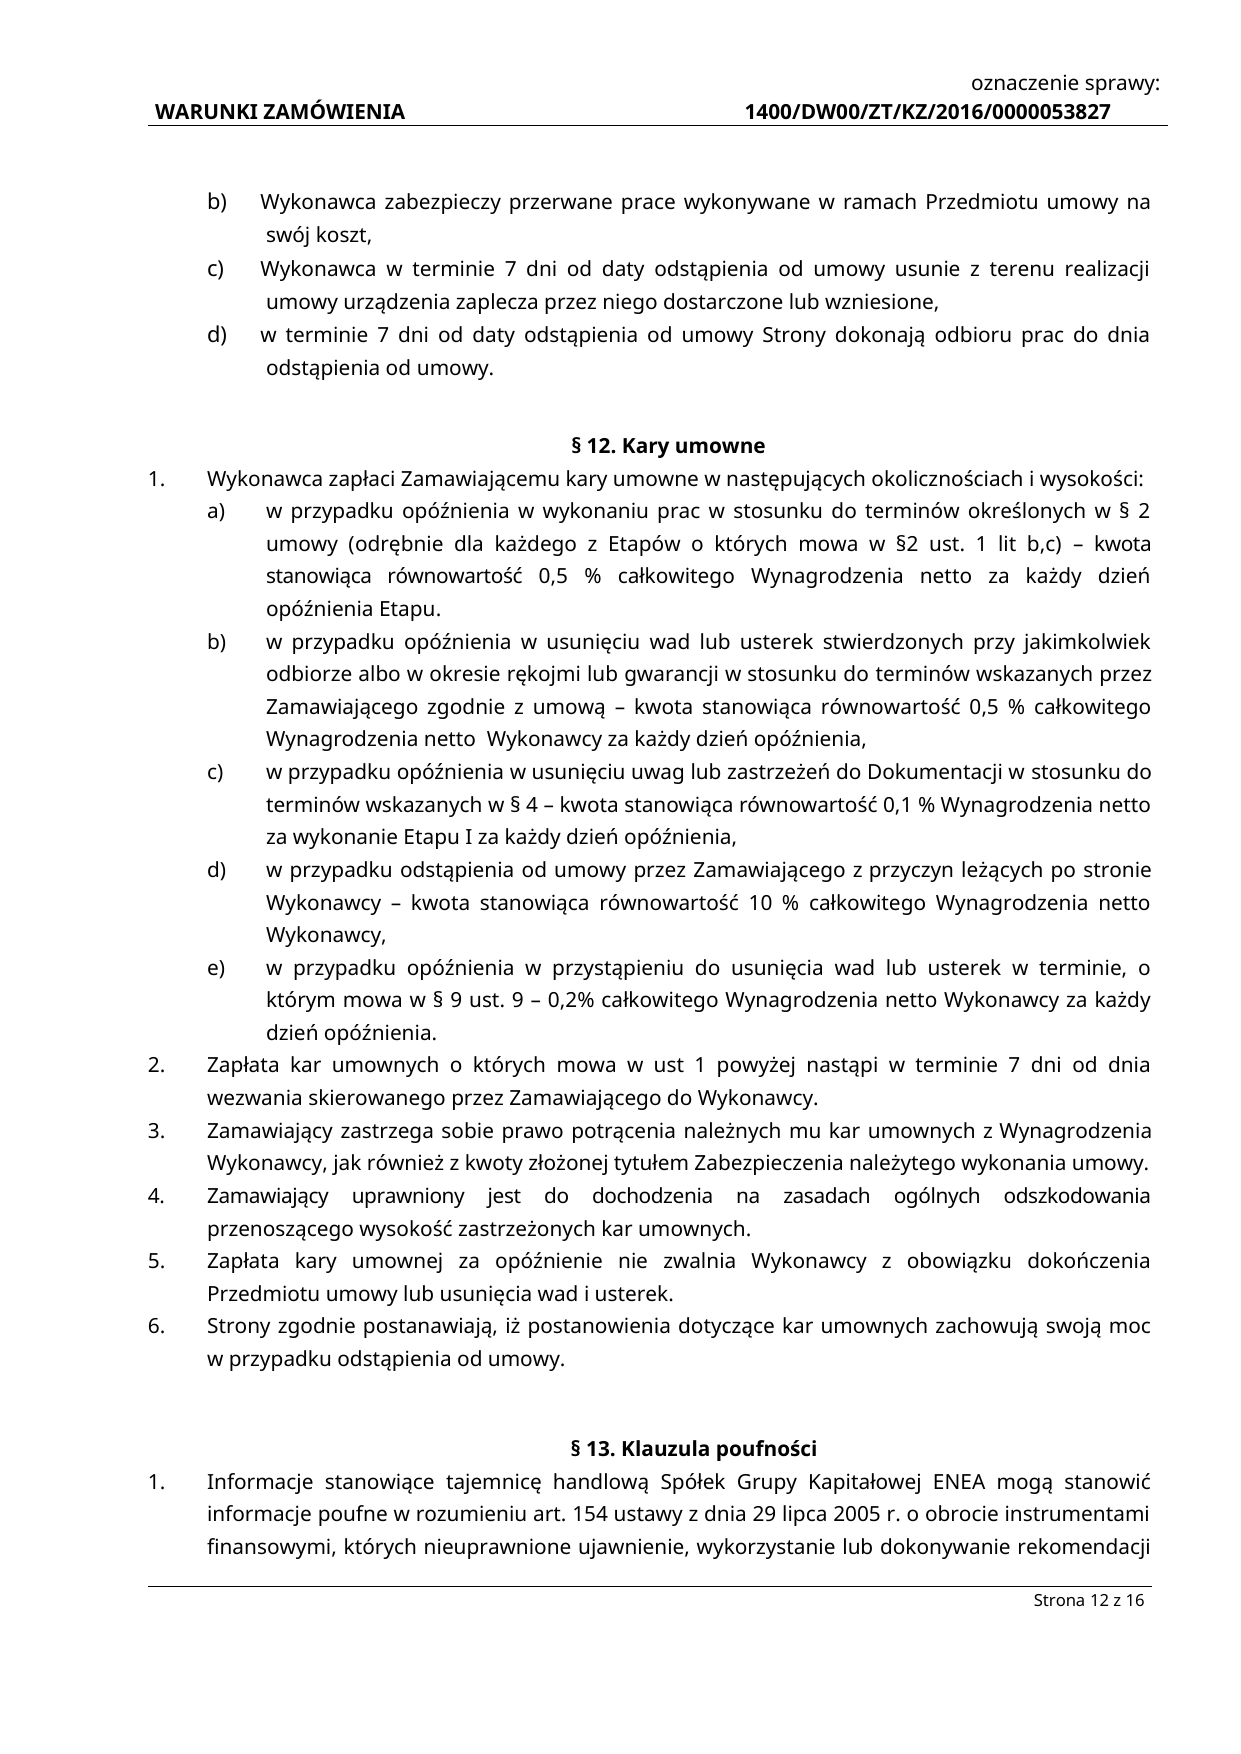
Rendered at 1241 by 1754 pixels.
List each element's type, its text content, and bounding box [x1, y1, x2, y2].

list w przypadku odstąpienia od umowy przez Zamawiającego z przyczyn leżących po stronie Wykonawcy – kwota stanowiąca równowartość 10 % całkowitego Wynagrodzenia netto Wykonawcy, [207, 855, 1152, 949]
list w terminie 7 dni od daty odstąpienia od umowy Strony dokonają odbioru prac do dnia odstąpienia od umowy. [207, 319, 1152, 382]
list Wykonawca w terminie 7 dni od daty odstąpienia od umowy usunie z terenu realizacji umowy urządzenia zaplecza przez niego dostarczone lub wzniesione, [207, 253, 1152, 315]
list w przypadku opóźnienia w wykonaniu prac w stosunku do terminów określonych w § 2 umowy (odrębnie dla każdego z Etapów o których mowa w §2 ust. 1 lit b,c) – kwota stanowiąca równowartość 0,5 % całkowitego Wynagrodzenia netto za każdy dzień opóźnienia Etapu. [207, 496, 1152, 623]
list Zapłata kar umownych o których mowa w ust 1 powyżej nastąpi w terminie 7 dni od dnia wezwania skierowanego przez Zamawiającego do Wykonawcy. [148, 1051, 1152, 1112]
list Wykonawca zapłaci Zamawiającemu kary umowne w następujących okolicznościach i wysokości: [148, 464, 1152, 492]
subtitle § 12. Kary umowne [185, 431, 1152, 459]
list w przypadku opóźnienia w usunięciu wad lub usterek stwierdzonych przy jakimkolwiek odbiorze albo w okresie rękojmi lub gwarancji w stosunku do terminów wskazanych przez Zamawiającego zgodnie z umową – kwota stanowiąca równowartość 0,5 % całkowitego Wynagrodzenia netto Wykonawcy za każdy dzień opóźnienia, [207, 627, 1152, 753]
list Strony zgodnie postanawiają, iż postanowienia dotyczące kar umownych zachowują swoją moc w przypadku odstąpienia od umowy. [148, 1311, 1152, 1372]
subtitle § 13. Klauzula poufności [236, 1434, 1152, 1463]
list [148, 1467, 1152, 1561]
list Zapłata kary umownej za opóźnienie nie zwalnia Wykonawcy z obowiązku dokończenia Przedmiotu umowy lub usunięcia wad i usterek. [148, 1246, 1152, 1307]
list Zamawiający uprawniony jest do dochodzenia na zasadach ogólnych odszkodowania przenoszącego wysokość zastrzeżonych kar umownych. [148, 1181, 1152, 1242]
list w przypadku opóźnienia w przystąpieniu do usunięcia wad lub usterek w terminie, o którym mowa w § 9 ust. 9 – 0,2% całkowitego Wynagrodzenia netto Wykonawcy za każdy dzień opóźnienia. [207, 953, 1152, 1046]
list w przypadku opóźnienia w usunięciu uwag lub zastrzeżeń do Dokumentacji w stosunku do terminów wskazanych w § 4 – kwota stanowiąca równowartość 0,1 % Wynagrodzenia netto za wykonanie Etapu I za każdy dzień opóźnienia, [207, 757, 1152, 851]
list Zamawiający zastrzega sobie prawo potrącenia należnych mu kar umownych z Wynagrodzenia Wykonawcy, jak również z kwoty złożonej tytułem Zabezpieczenia należytego wykonania umowy. [148, 1116, 1152, 1177]
list Wykonawca zabezpieczy przerwane prace wykonywane w ramach Przedmiotu umowy na swój koszt, [207, 186, 1152, 249]
